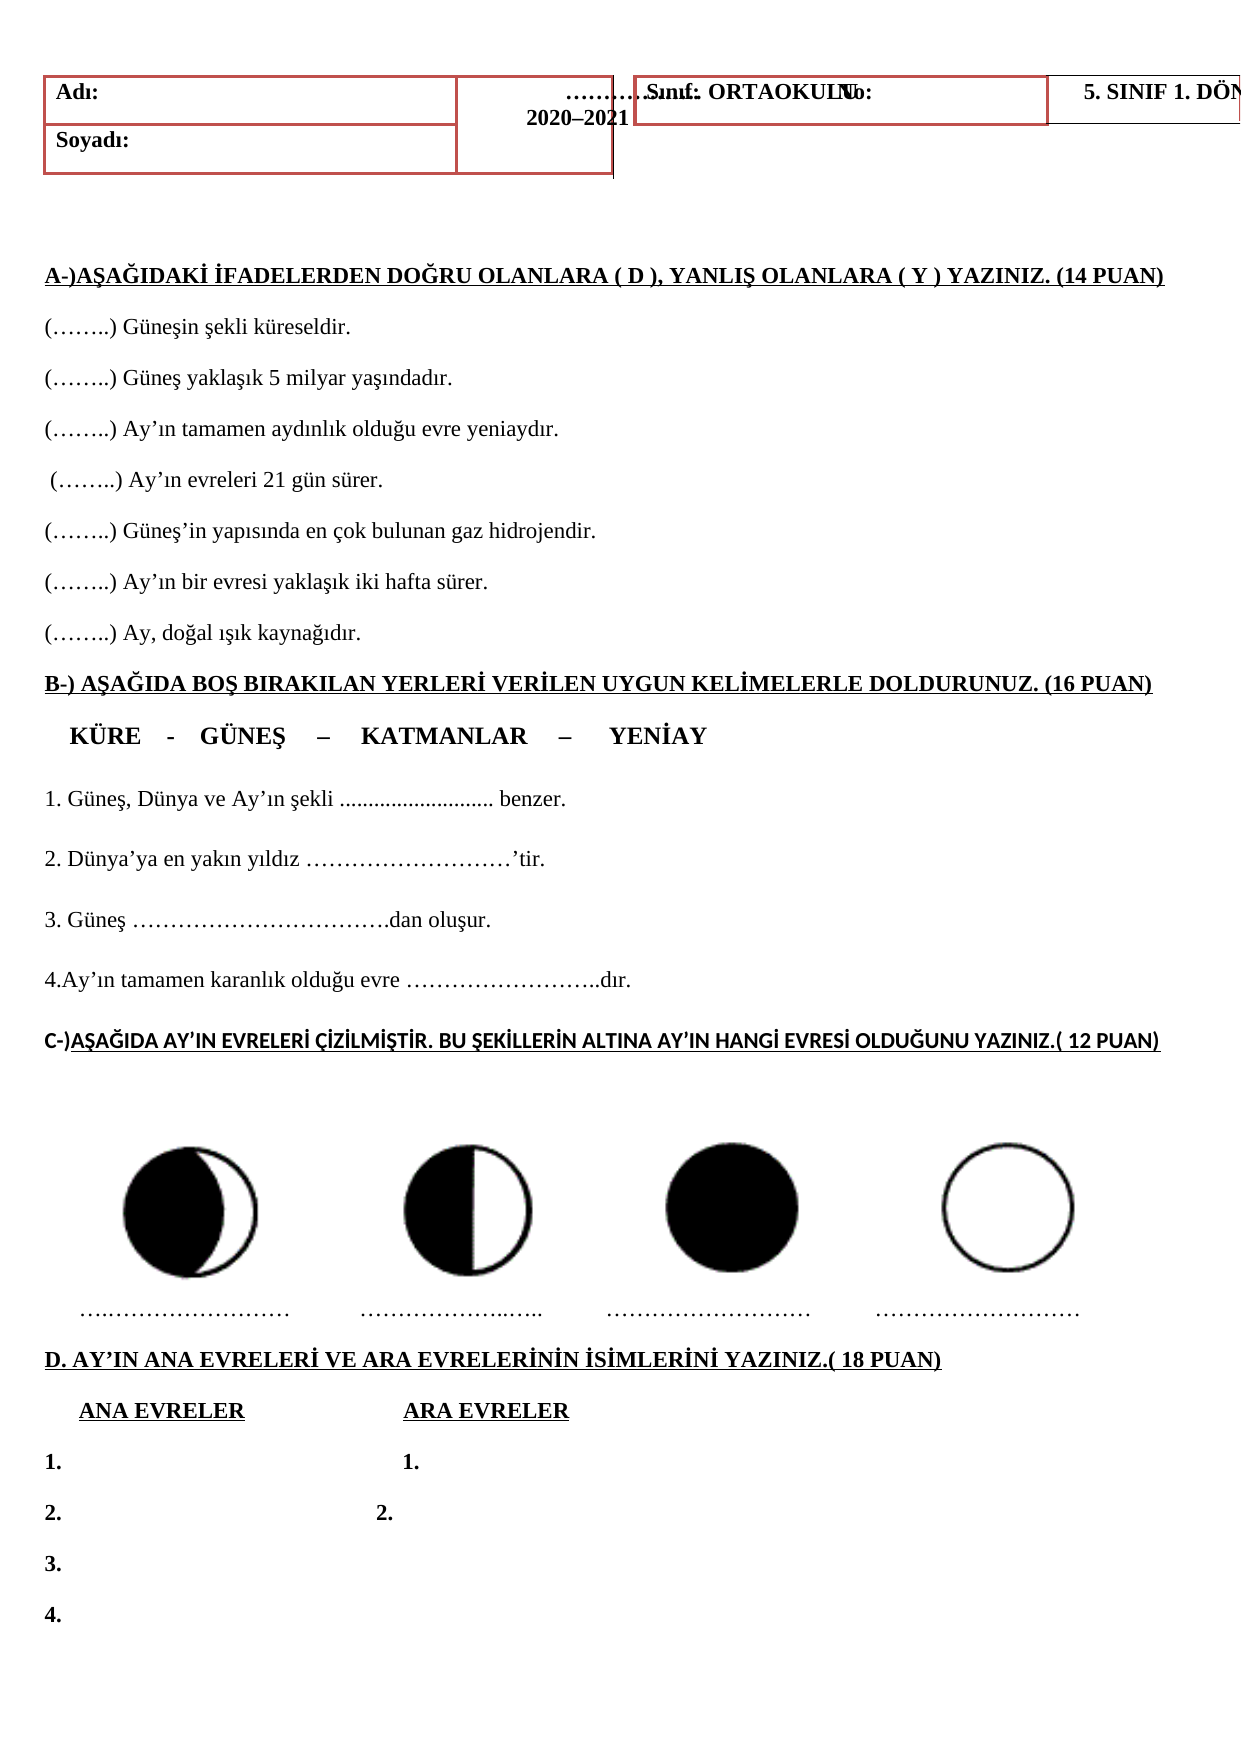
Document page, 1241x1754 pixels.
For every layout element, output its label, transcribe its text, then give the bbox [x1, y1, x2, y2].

picture [400, 1141, 535, 1281]
table_cell Sınıf: No: [637, 78, 1046, 123]
text 3. [44, 1550, 1181, 1577]
text (……..) Ay’ın evreleri 21 gün sürer. [44, 466, 1181, 492]
text (……..) Ay’ın bir evresi yaklaşık iki hafta sürer. [44, 568, 1181, 594]
text KÜRE - GÜNEŞ – KATMANLAR – YENİAY [44, 721, 1181, 750]
text 2. 2. [44, 1499, 1181, 1526]
text A-)AŞAĞIDAKİ İFADELERDEN DOĞRU OLANLARA ( D ), YANLIŞ OLANLARA ( Y ) YAZINIZ. (14 PUAN) [44, 262, 1181, 288]
text 3. Güneş …………………………….dan oluşur. [44, 906, 1181, 932]
table_cell Soyadı: [46, 126, 455, 172]
picture [940, 1141, 1077, 1273]
text C-)AŞAĞIDA AY’IN EVRELERİ ÇİZİLMİŞTİR. BU ŞEKİLLERİN ALTINA AY’IN HANGİ EVRESİ OLDUĞUNU YAZINIZ.( 12 PUAN) [44, 1026, 1181, 1054]
picture [117, 1141, 264, 1289]
text 1. 1. [44, 1448, 1181, 1474]
text 2. Dünya’ya en yakın yıldız ………………………’tir. [44, 846, 1181, 872]
table_header Adı: [46, 78, 455, 123]
picture [664, 1141, 800, 1275]
text 4. [44, 1601, 1181, 1628]
text 1. Güneş, Dünya ve Ay’ın şekli ........................... benzer. [44, 785, 1181, 812]
table_header ……………… ORTAOKULU 2020–2021 EĞİTİM ÖĞRETİM YILI FEN BİLİMLERİ 5. SINIF 1. DÖNEM 1. YAZILI SORULARI [458, 78, 611, 172]
text ANA EVRELER ARA EVRELER [44, 1397, 1181, 1423]
text (……..) Güneşin şekli küreseldir. [44, 313, 1181, 339]
text B-) AŞAĞIDA BOŞ BIRAKILAN YERLERİ VERİLEN UYGUN KELİMELERLE DOLDURUNUZ. (16 PUAN) [44, 670, 1181, 697]
text ….…………………… ………………..….. ……………………… ……………………… [44, 1295, 1181, 1321]
text (……..) Ay’ın tamamen aydınlık olduğu evre yeniaydır. [44, 415, 1181, 441]
text (……..) Güneş’in yapısında en çok bulunan gaz hidrojendir. [44, 517, 1181, 543]
text 4.Ay’ın tamamen karanlık olduğu evre ……………………..dır. [44, 966, 1181, 992]
text (……..) Güneş yaklaşık 5 milyar yaşındadır. [44, 364, 1181, 390]
text (……..) Ay, doğal ışık kaynağıdır. [44, 619, 1181, 646]
text D. AY’IN ANA EVRELERİ VE ARA EVRELERİNİN İSİMLERİNİ YAZINIZ.( 18 PUAN) [44, 1346, 1181, 1372]
